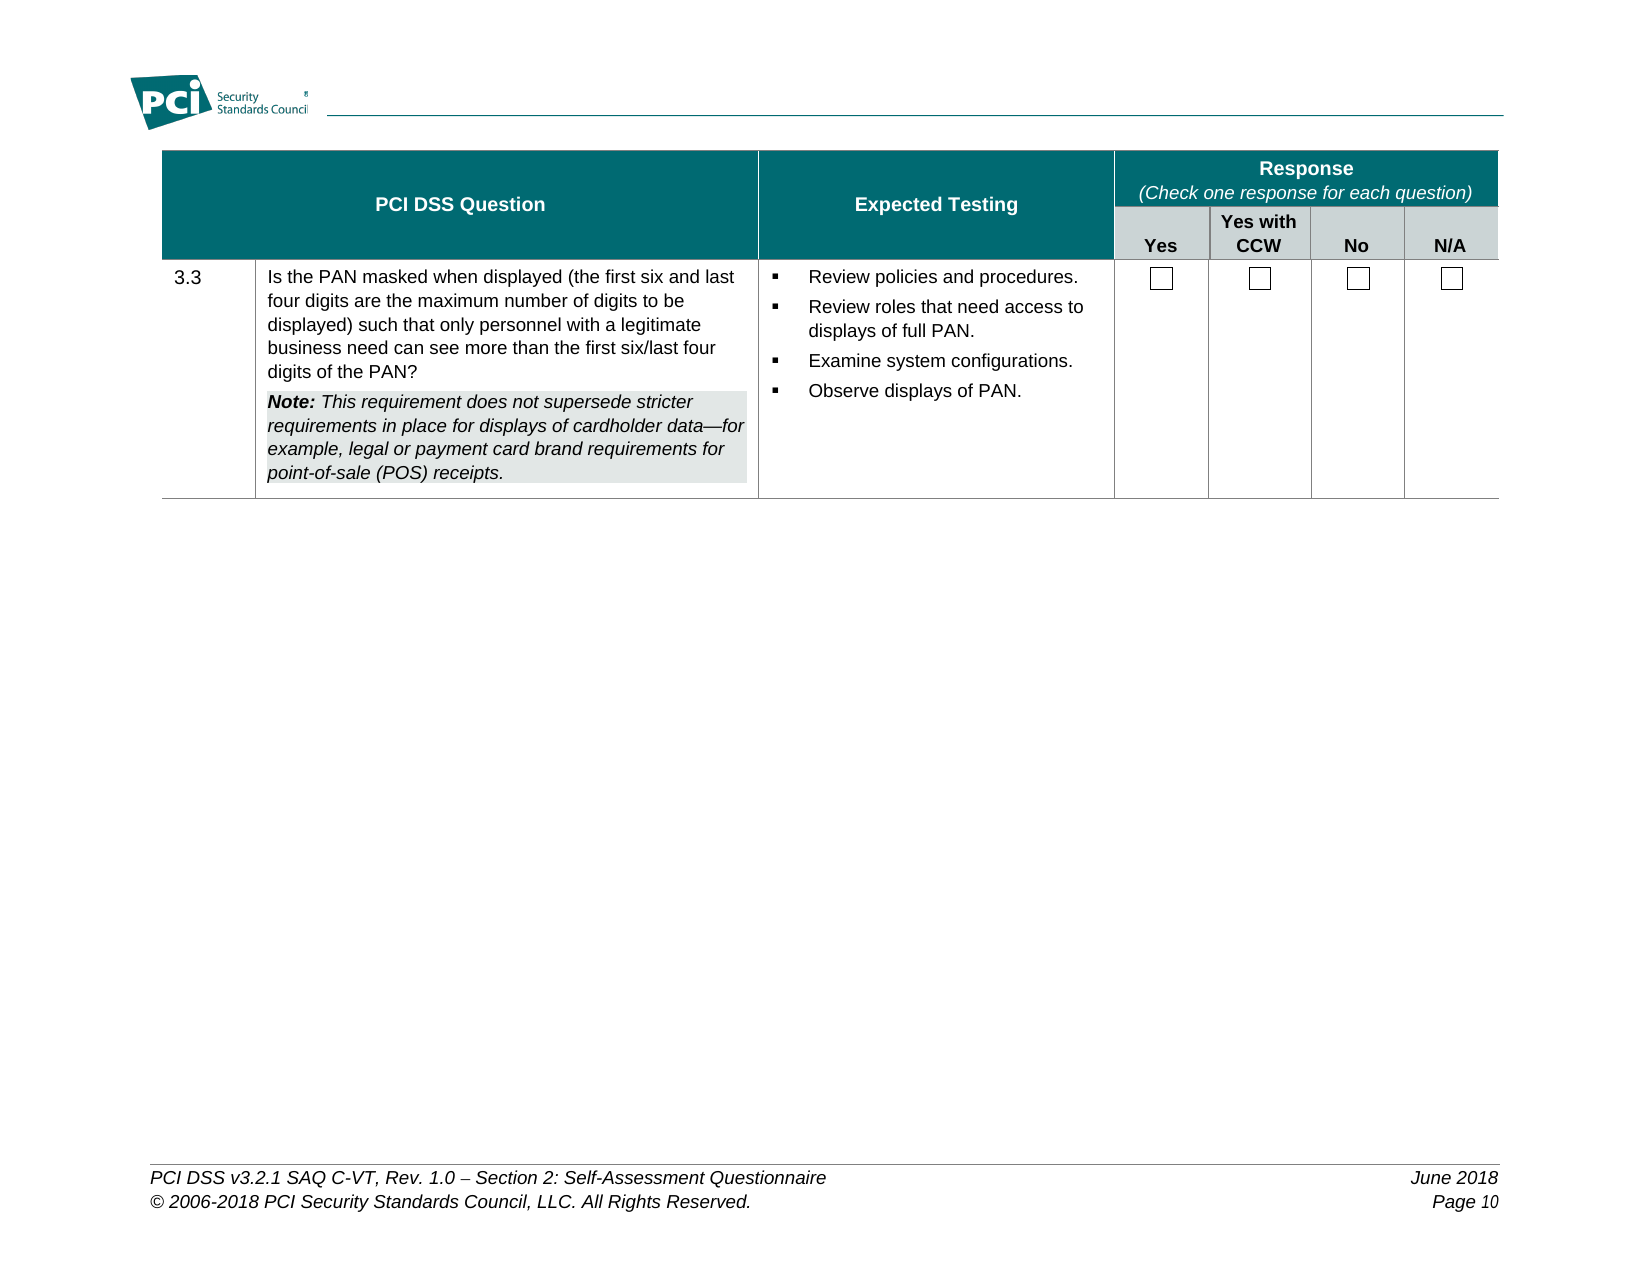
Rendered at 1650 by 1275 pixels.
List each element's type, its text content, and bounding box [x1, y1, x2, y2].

table_cell [1405, 260, 1498, 498]
picture [130, 75, 308, 130]
table_header Expected Testing [759, 151, 1114, 259]
table_cell 3.3 [162, 260, 255, 498]
table_cell Review policies and procedures. Review roles that need access to displays of full PAN. Examine system configurations. Observe displays of PAN. [759, 260, 1114, 498]
table_cell [1209, 260, 1311, 498]
table_cell [1312, 260, 1404, 498]
table_cell Yes [1115, 207, 1209, 259]
table_cell Is the PAN masked when displayed (the first six and last four digits are the maximum number of digits to be displayed) such that only personnel with a legitimate business need can see more than the first six/last four digits of the PAN? Note: This requirement does not supersede stricter requirements in place for displays of cardholder data—for example, legal or payment card brand requirements for point-of-sale (POS) receipts. [256, 260, 758, 498]
table_cell Yes with CCW [1211, 207, 1310, 259]
table_header PCI DSS Question [162, 151, 758, 259]
table_header Response (Check one response for each question) [1115, 151, 1498, 206]
table_cell [1115, 260, 1208, 498]
table_cell No [1311, 207, 1404, 259]
table_cell N/A [1405, 207, 1498, 259]
